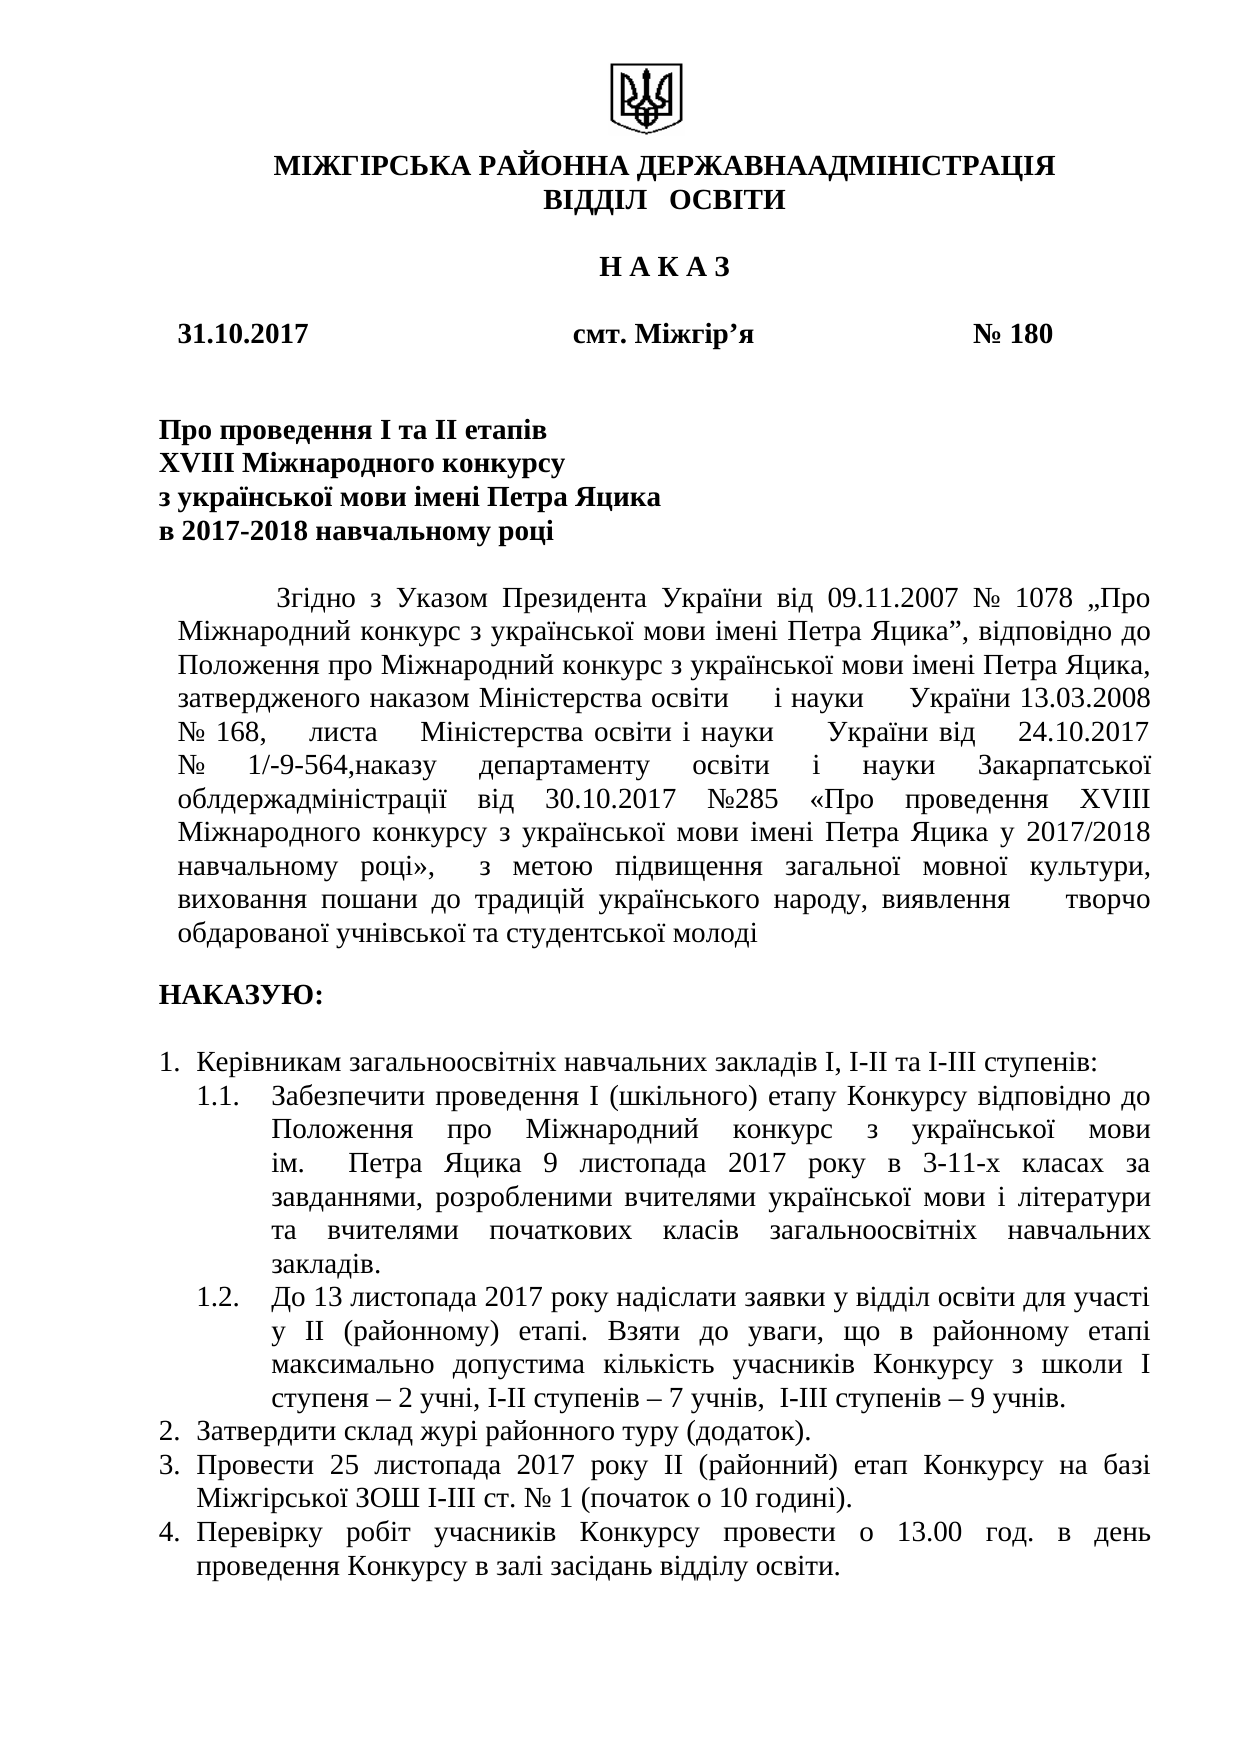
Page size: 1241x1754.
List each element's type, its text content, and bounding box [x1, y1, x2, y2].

text з української мови імені Петра Яцика [158, 479, 1152, 513]
text ХVІІІ Міжнародного конкурсу [158, 446, 1152, 479]
text Згідно з Указом Президента України від 09.11.2007 № 1078 „Про Міжнародний конкурс з української мови імені Петра Яцика”, відповідно до Положення про Міжнародний конкурс з української мови імені Петра Яцика, затвердженого наказом Міністерства освіти і науки України 13.03.2008 № 168, листа Міністерства освіти і науки України від 24.10.2017 № 1/-9-564,наказу департаменту освіти і науки Закарпатської облдержадміністрації від 30.10.2017 №285 «Про проведення ХVІІІ Міжнародного конкурсу з української мови імені Петра Яцика у 2017/2018 навчальному році», з метою підвищення загальної мовної культури, виховання пошани до традицій українського народу, виявлення творчо обдарованої учнівської та студентської молоді [177, 580, 1152, 949]
text в 2017-2018 навчальному році [158, 513, 1152, 546]
list Забезпечити проведення І (шкільного) етапу Конкурсу відповідно до Положення про Міжнародний конкурс з української мови ім. Петра Яцика 9 листопада 2017 року в 3-11-х класах за завданнями, розробленими вчителями української мови і літератури та вчителями початкових класів загальноосвітніх навчальних закладів. [196, 1078, 1152, 1279]
text ВІДДІЛ ОСВІТИ [177, 182, 1152, 216]
text 31.10.2017 смт. Міжгір’я № 180 [177, 316, 1152, 350]
text МІЖГІРСЬКА РАЙОННА ДЕРЖАВНААДМІНІСТРАЦІЯ [177, 148, 1152, 182]
list До 13 листопада 2017 року надіслати заявки у відділ освіти для участі у ІІ (районному) етапі. Взяти до уваги, що в районному етапі максимально допустима кількість учасників Конкурсу з школи І ступеня – 2 учні, І-ІІ ступенів – 7 учнів, І-ІІІ ступенів – 9 учнів. [196, 1279, 1152, 1413]
text Про проведення І та ІІ етапів [158, 412, 1152, 446]
list Перевірку робіт учасників Конкурсу провести о 13.00 год. в день проведення Конкурсу в залі засідань відділу освіти. [158, 1514, 1152, 1581]
text Н А К А З [177, 249, 1152, 283]
text НАКАЗУЮ: [158, 977, 1152, 1011]
list Керівникам загальноосвітніх навчальних закладів І, І-ІІ та І-ІІІ ступенів: [158, 1044, 1152, 1078]
list Затвердити склад журі районного туру (додаток). [158, 1413, 1152, 1447]
list Провести 25 листопада 2017 року ІІ (районний) етап Конкурсу на базі Міжгірської ЗОШ І-ІІІ ст. № 1 (початок о 10 годині). [158, 1447, 1152, 1514]
